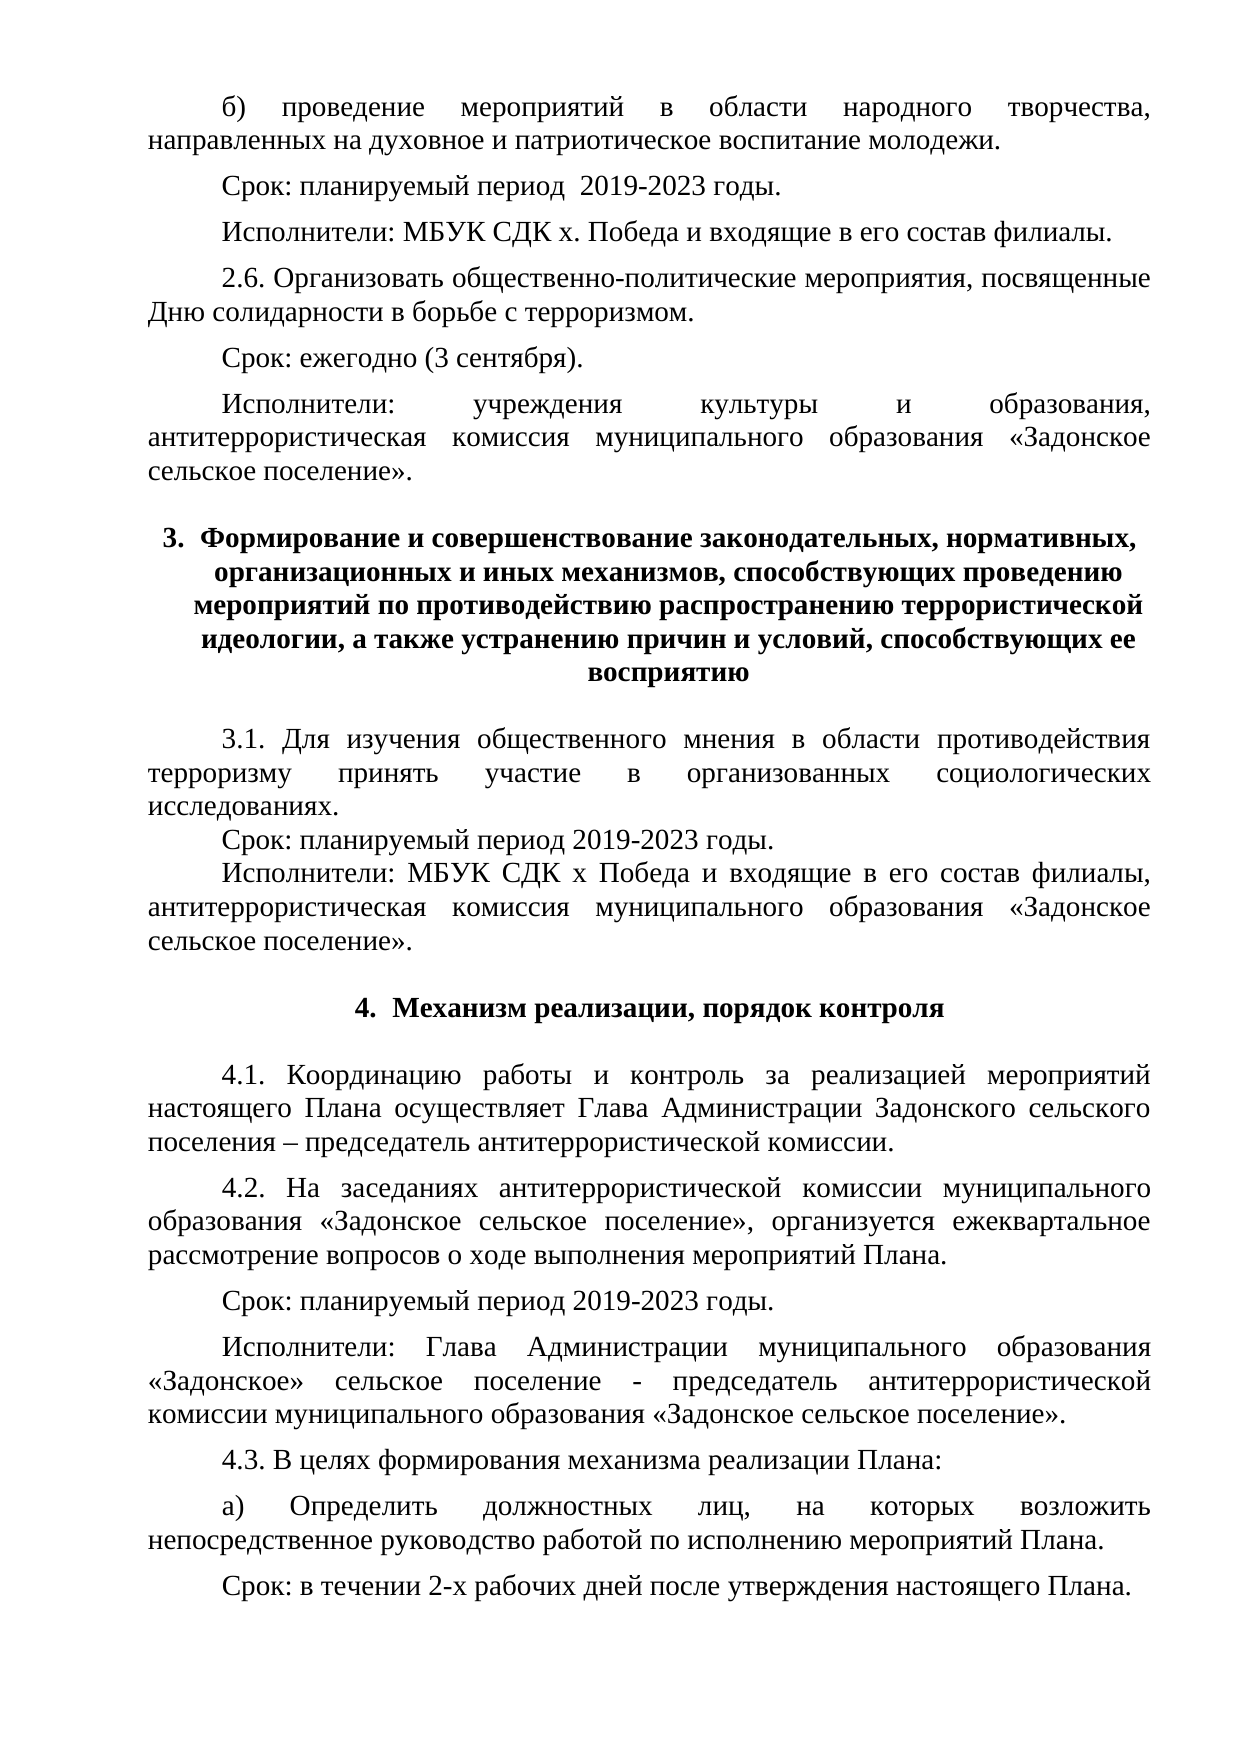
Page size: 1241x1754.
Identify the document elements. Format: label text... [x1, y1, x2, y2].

text Исполнители: Глава Администрации муниципального образования «Задонское» сельское поселение - председатель антитеррористической комиссии муниципального образования «Задонское сельское поселение». [148, 1329, 1152, 1430]
text Исполнители: учреждения культуры и образования, антитеррористическая комиссия муниципального образования «Задонское сельское поселение». [148, 386, 1152, 487]
text Срок: планируемый период 2019-2023 годы. [148, 168, 1152, 202]
text Срок: ежегодно (3 сентября). [148, 340, 1152, 373]
text Срок: в течении 2-х рабочих дней после утверждения настоящего Плана. [148, 1568, 1152, 1601]
text 4.3. В целях формирования механизма реализации Плана: [148, 1442, 1152, 1476]
text 3.1. Для изучения общественного мнения в области противодействия терроризму принять участие в организованных социологических исследованиях. [148, 721, 1152, 822]
text Срок: планируемый период 2019-2023 годы. [148, 822, 1152, 856]
text а) Определить должностных лиц, на которых возложить непосредственное руководство работой по исполнению мероприятий Плана. [148, 1488, 1152, 1555]
text Исполнители: МБУК СДК х. Победа и входящие в его состав филиалы. [148, 214, 1152, 248]
text 4.1. Координацию работы и контроль за реализацией мероприятий настоящего Плана осуществляет Глава Администрации Задонского сельского поселения – председатель антитеррористической комиссии. [148, 1057, 1152, 1157]
text б) проведение мероприятий в области народного творчества, направленных на духовное и патриотическое воспитание молодежи. [148, 89, 1152, 156]
text 2.6. Организовать общественно-политические мероприятия, посвященные Дню солидарности в борьбе с терроризмом. [148, 260, 1152, 327]
text 4.2. На заседаниях антитеррористической комиссии муниципального образования «Задонское сельское поселение», организуется ежеквартальное рассмотрение вопросов о ходе выполнения мероприятий Плана. [148, 1170, 1152, 1271]
list Формирование и совершенствование законодательных, нормативных, организационных и иных механизмов, способствующих проведению мероприятий по противодействию распространению террористической идеологии, а также устранению причин и условий, способствующих ее восприятию [148, 520, 1152, 688]
text Срок: планируемый период 2019-2023 годы. [148, 1283, 1152, 1317]
text Исполнители: МБУК СДК х Победа и входящие в его состав филиалы, антитеррористическая комиссия муниципального образования «Задонское сельское поселение». [148, 856, 1152, 956]
list Механизм реализации, порядок контроля [148, 990, 1152, 1023]
